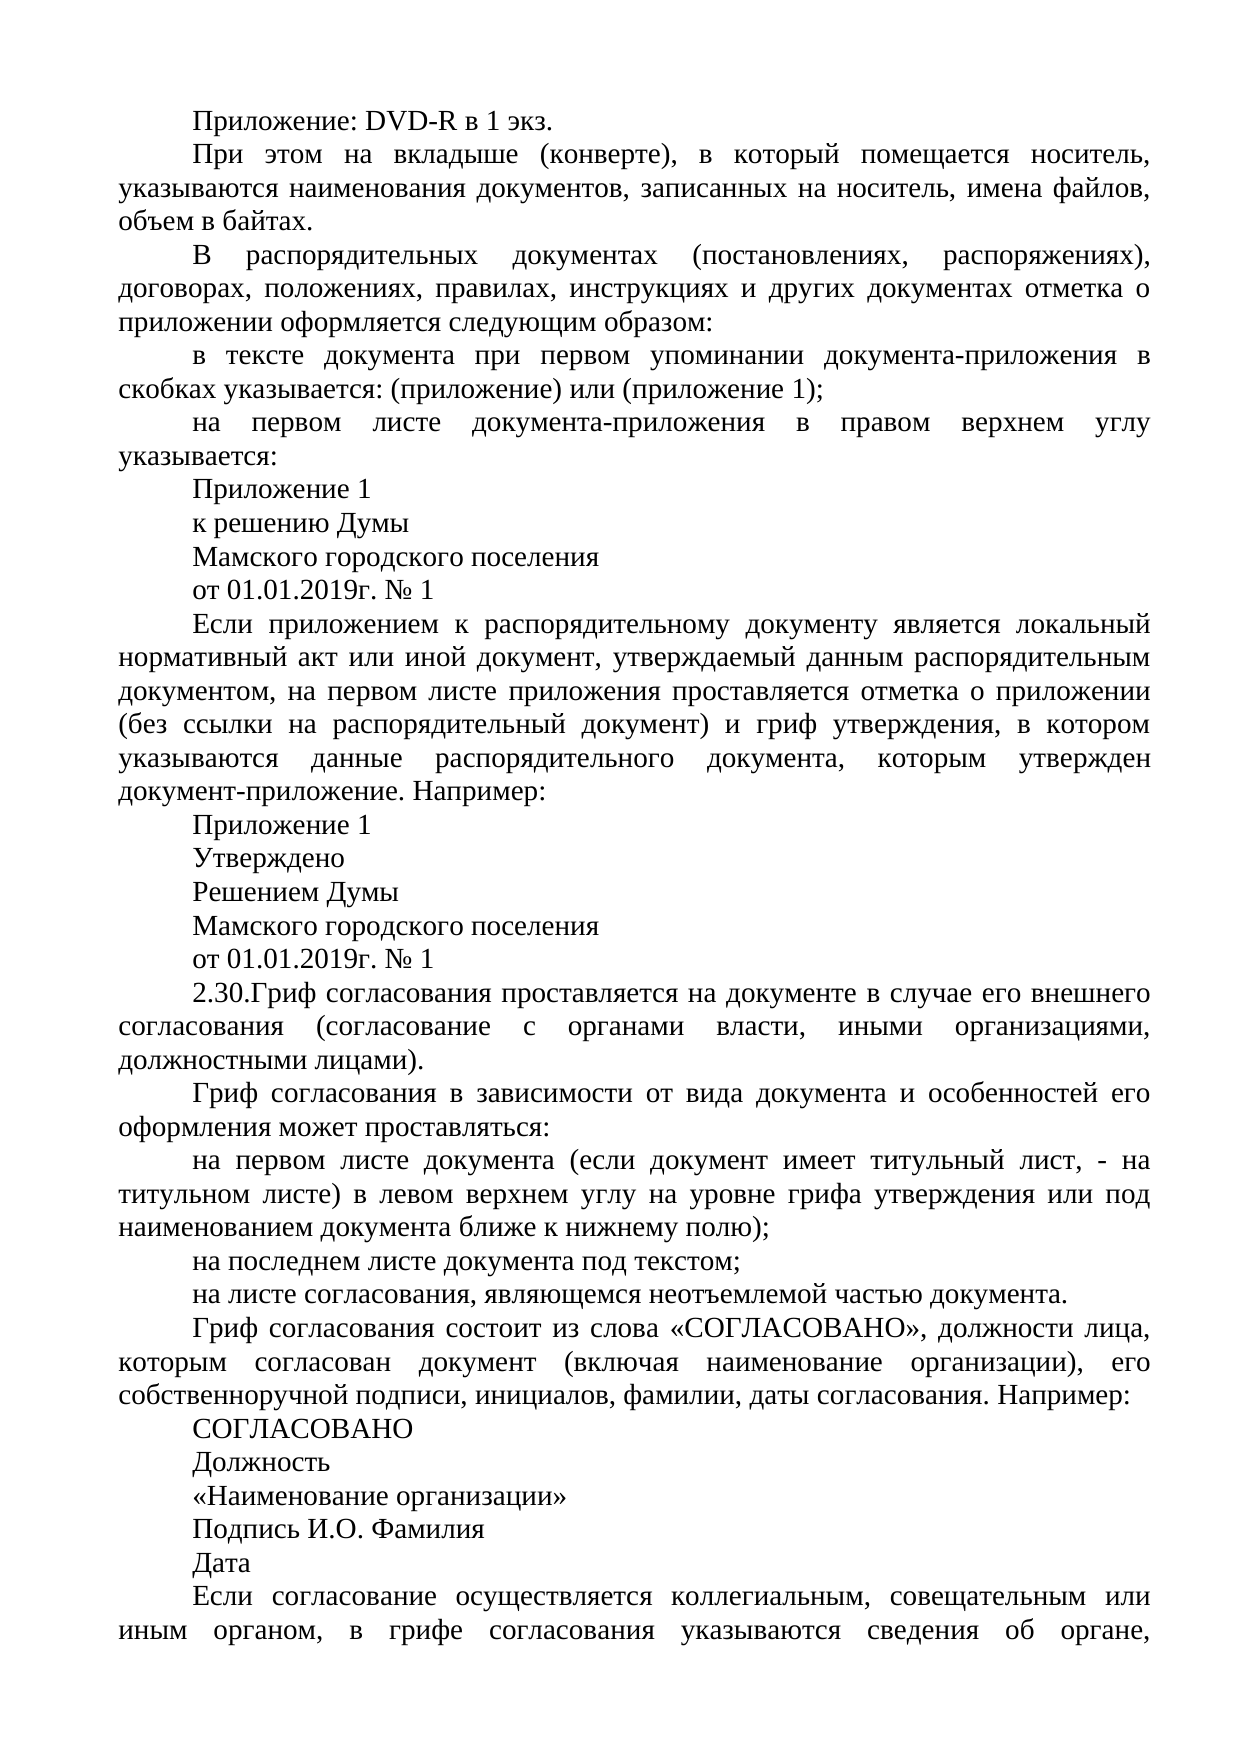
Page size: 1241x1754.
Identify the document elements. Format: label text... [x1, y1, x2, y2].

text Гриф согласования в зависимости от вида документа и особенностей его оформления может проставляться: [118, 1075, 1152, 1142]
text «Наименование организации» [118, 1478, 1152, 1511]
text Утверждено [118, 841, 1152, 874]
text Дата [118, 1545, 1152, 1578]
text Приложение: DVD-R в 1 экз. [118, 103, 1152, 136]
text При этом на вкладыше (конверте), в который помещается носитель, указываются наименования документов, записанных на носитель, имена файлов, объем в байтах. [118, 136, 1152, 237]
text СОГЛАСОВАНО [118, 1411, 1152, 1444]
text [118, 1578, 1152, 1646]
text от 01.01.2019г. № 1 [118, 572, 1152, 606]
text на первом листе документа (если документ имеет титульный лист, - на титульном листе) в левом верхнем углу на уровне грифа утверждения или под наименованием документа ближе к нижнему полю); [118, 1142, 1152, 1243]
text от 01.01.2019г. № 1 [118, 941, 1152, 975]
text Решением Думы [118, 874, 1152, 908]
text Гриф согласования состоит из слова «СОГЛАСОВАНО», должности лица, которым согласован документ (включая наименование организации), его собственноручной подписи, инициалов, фамилии, даты согласования. Например: [118, 1310, 1152, 1411]
text Должность [118, 1444, 1152, 1478]
text в тексте документа при первом упоминании документа-приложения в скобках указывается: (приложение) или (приложение 1); [118, 337, 1152, 404]
text на первом листе документа-приложения в правом верхнем углу указывается: [118, 404, 1152, 472]
text 2.30.Гриф согласования проставляется на документе в случае его внешнего согласования (согласование с органами власти, иными организациями, должностными лицами). [118, 975, 1152, 1075]
text Приложение 1 [118, 807, 1152, 841]
text В распорядительных документах (постановлениях, распоряжениях), договорах, положениях, правилах, инструкциях и других документах отметка о приложении оформляется следующим образом: [118, 237, 1152, 337]
text Если приложением к распорядительному документу является локальный нормативный акт или иной документ, утверждаемый данным распорядительным документом, на первом листе приложения проставляется отметка о приложении (без ссылки на распорядительный документ) и гриф утверждения, в котором указываются данные распорядительного документа, которым утвержден документ-приложение. Например: [118, 606, 1152, 807]
text на последнем листе документа под текстом; [118, 1243, 1152, 1277]
text Мамского городского поселения [118, 908, 1152, 941]
text Подпись И.О. Фамилия [118, 1511, 1152, 1545]
text Приложение 1 [118, 472, 1152, 505]
text Мамского городского поселения [118, 539, 1152, 572]
text на листе согласования, являющемся неотъемлемой частью документа. [118, 1277, 1152, 1310]
text к решению Думы [118, 505, 1152, 539]
